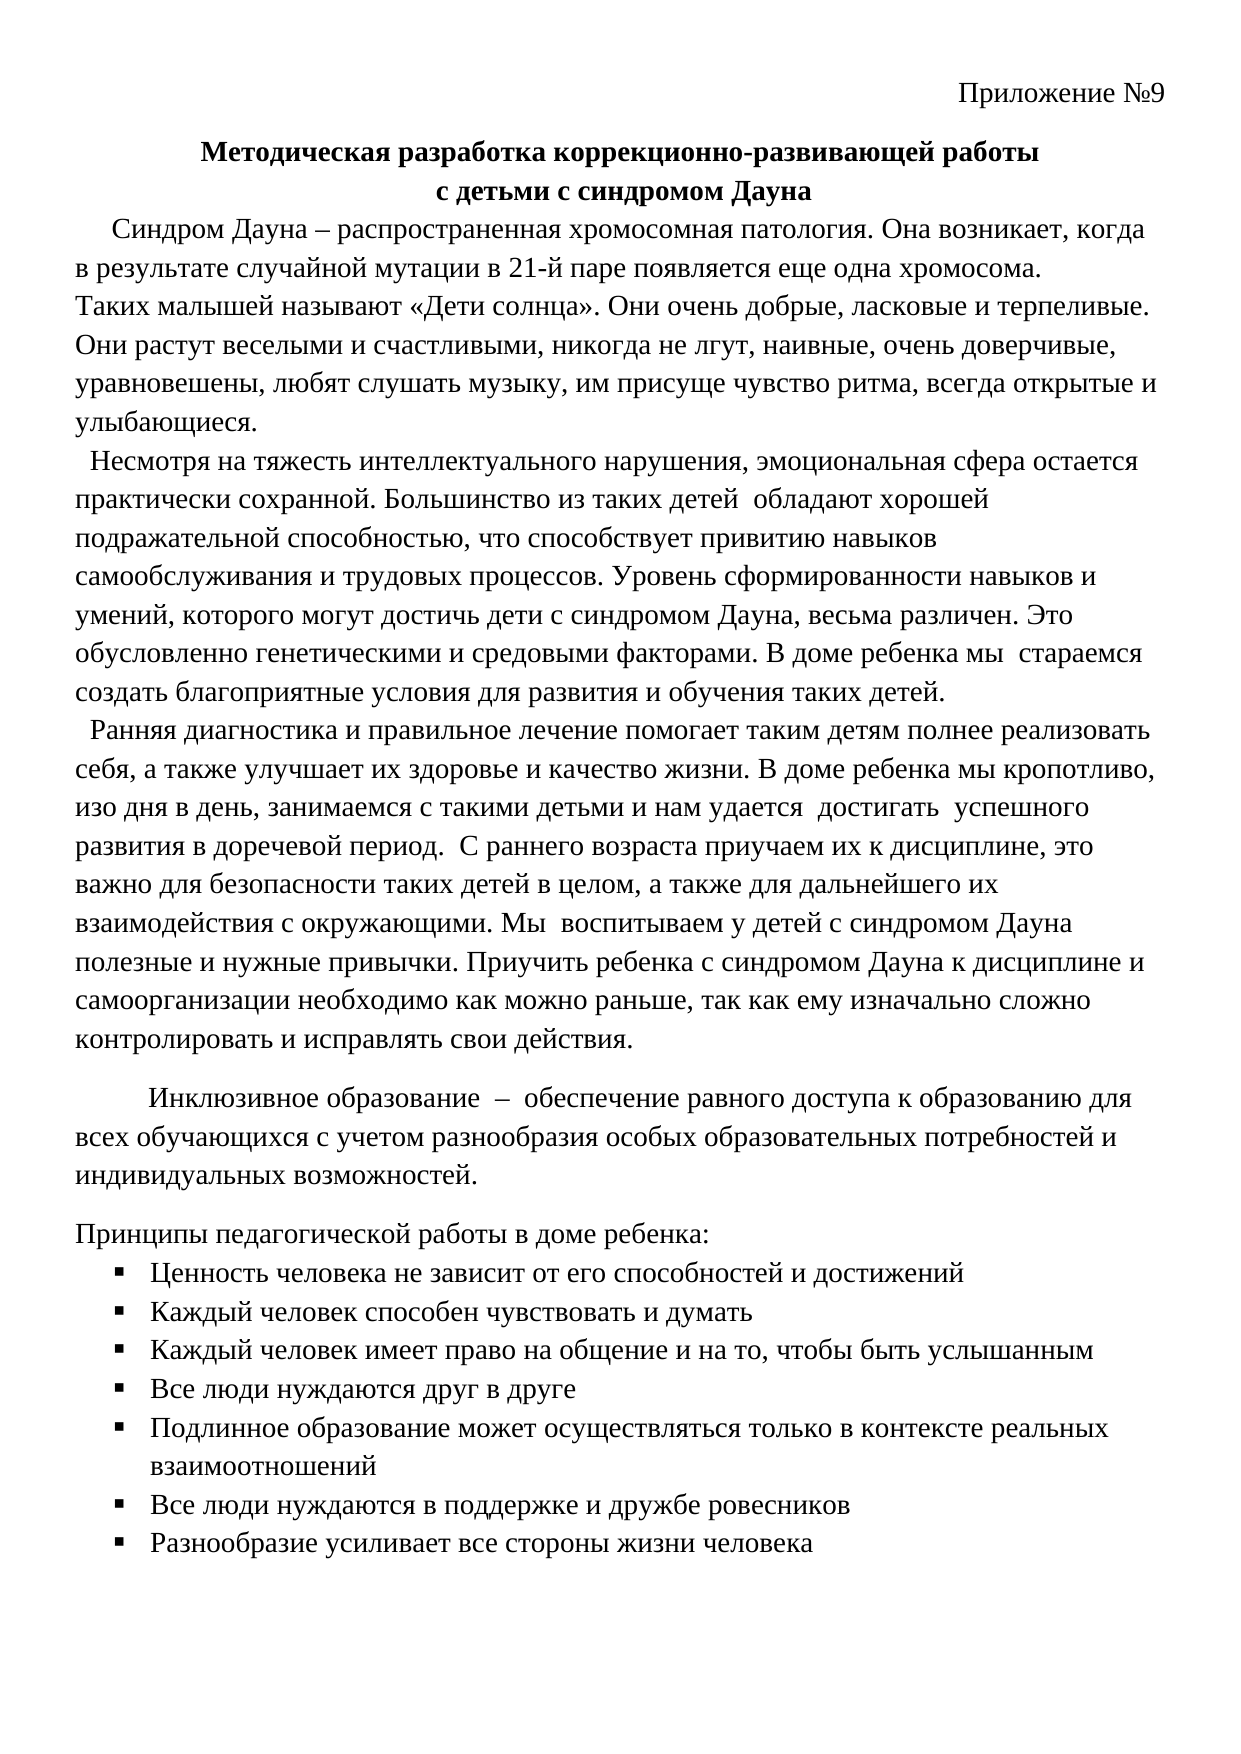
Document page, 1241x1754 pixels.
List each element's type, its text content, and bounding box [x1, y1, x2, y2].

text Принципы педагогической работы в доме ребенка: [75, 1217, 1165, 1250]
list Разнообразие усиливает все стороны жизни человека [112, 1526, 1165, 1559]
text Приложение №9 [75, 75, 1165, 108]
text Синдром Дауна – распространенная хромосомная патология. Она возникает, когда в результате случайной мутации в 21-й паре появляется еще одна хромосома. [75, 211, 1165, 283]
list Подлинное образование может осуществляться только в контексте реальных взаимоотношений [112, 1410, 1165, 1482]
text Инклюзивное образование – обеспечение равного доступа к образованию для всех обучающихся с учетом разнообразия особых образовательных потребностей и индивидуальных возможностей. [75, 1080, 1165, 1191]
list Все люди нуждаются друг в друге [112, 1371, 1165, 1405]
text Ранняя диагностика и правильное лечение помогает таким детям полнее реализовать себя, а также улучшает их здоровье и качество жизни. В доме ребенка мы кропотливо, изо дня в день, занимаемся с такими детьми и нам удается достигать успешного развития в доречевой период. С раннего возраста приучаем их к дисциплине, это важно для безопасности таких детей в целом, а также для дальнейшего их взаимодействия с окружающими. Мы воспитываем у детей с синдромом Дауна полезные и нужные привычки. Приучить ребенка с синдромом Дауна к дисциплине и самоорганизации необходимо как можно раньше, так как ему изначально сложно контролировать и исправлять свои действия. [75, 712, 1165, 1054]
text Таких малышей называют «Дети солнца». Они очень добрые, ласковые и терпеливые. Они растут веселыми и счастливыми, никогда не лгут, наивные, очень доверчивые, уравновешены, любят слушать музыку, им присуще чувство ритма, всегда открытые и улыбающиеся. [75, 288, 1165, 438]
list Каждый человек имеет право на общение и на то, чтобы быть услышанным [112, 1332, 1165, 1366]
list Ценность человека не зависит от его способностей и достижений [112, 1255, 1165, 1289]
text Несмотря на тяжесть интеллектуального нарушения, эмоциональная сфера остается практически сохранной. Большинство из таких детей обладают хорошей подражательной способностью, что способствует привитию навыков самообслуживания и трудовых процессов. Уровень сформированности навыков и умений, которого могут достичь дети с синдромом Дауна, весьма различен. Это обусловленно генетическими и средовыми факторами. В доме ребенка мы стараемся создать благоприятные условия для развития и обучения таких детей. [75, 443, 1165, 707]
list Все люди нуждаются в поддержке и дружбе ровесников [112, 1487, 1165, 1521]
text с детьми с синдромом Дауна [75, 173, 1165, 206]
text Методическая разработка коррекционно-развивающей работы [75, 134, 1165, 168]
list Каждый человек способен чувствовать и думать [112, 1294, 1165, 1327]
